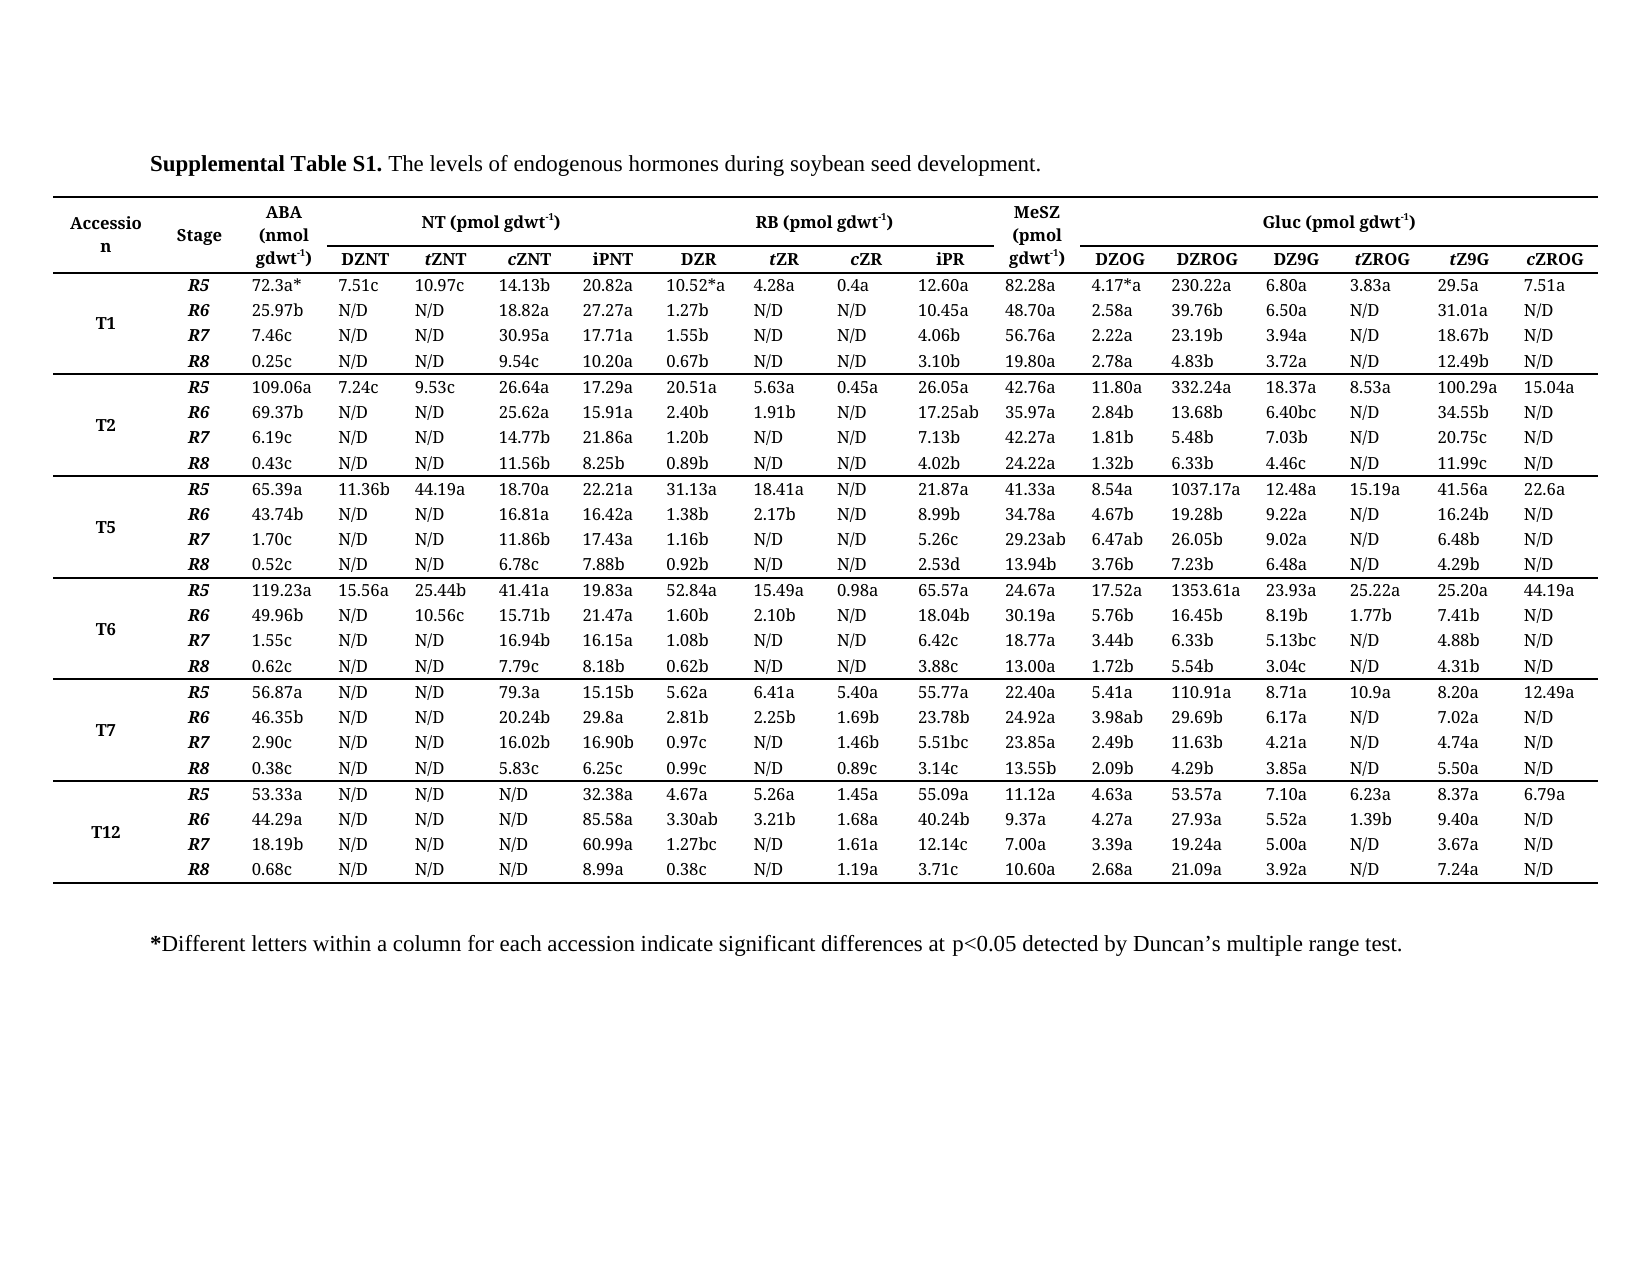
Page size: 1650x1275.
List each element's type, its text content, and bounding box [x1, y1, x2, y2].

table_cell N/D [1513, 398, 1597, 423]
table_cell 4.21a [1254, 729, 1338, 753]
table_cell 5.26c [907, 525, 993, 550]
table_cell 4.83b [1160, 347, 1254, 373]
table_cell N/D [403, 754, 487, 780]
table_cell 25.20a [1426, 579, 1512, 602]
table_cell 20.51a [655, 375, 742, 398]
table_cell N/D [742, 627, 826, 652]
table_cell 27.27a [571, 297, 655, 322]
table_cell 41.33a [994, 477, 1080, 500]
table_cell 2.10b [742, 602, 826, 627]
table_header ABA (nmol gdwt-1) [240, 198, 327, 272]
table_cell 5.51bc [907, 729, 993, 753]
table_cell N/D [403, 347, 487, 373]
table_cell R7 [158, 525, 240, 550]
table_cell 35.97a [994, 398, 1080, 423]
table_cell N/D [1513, 703, 1597, 728]
table_cell N/D [1513, 627, 1597, 652]
table_cell N/D [1338, 550, 1426, 577]
table_cell cZNT [487, 247, 571, 272]
table_cell R8 [158, 754, 240, 780]
table_cell 11.99c [1426, 449, 1512, 475]
table_cell 1.19a [826, 855, 907, 882]
table_cell iPNT [571, 247, 655, 272]
table_cell 8.20a [1426, 680, 1512, 703]
table_cell N/D [1338, 830, 1426, 855]
table_cell 20.75c [1426, 424, 1512, 448]
table_cell 6.25c [571, 754, 655, 780]
table_cell 2.40b [655, 398, 742, 423]
table_cell 3.98ab [1080, 703, 1160, 728]
table_cell N/D [1338, 424, 1426, 448]
table_cell tZ9G [1426, 247, 1512, 272]
table_cell 5.41a [1080, 680, 1160, 703]
table_cell 8.19b [1254, 602, 1338, 627]
table_cell N/D [487, 830, 571, 855]
table_cell 13.68b [1160, 398, 1254, 423]
table_cell N/D [826, 322, 907, 347]
table_cell N/D [327, 550, 403, 577]
table_cell 11.86b [487, 525, 571, 550]
table_cell 15.04a [1513, 375, 1597, 398]
table_cell 4.28a [742, 274, 826, 297]
table_cell 6.17a [1254, 703, 1338, 728]
table_cell 1353.61a [1160, 579, 1254, 602]
table_cell 16.24b [1426, 500, 1512, 525]
table_cell 18.04b [907, 602, 993, 627]
table_cell R6 [158, 297, 240, 322]
table_cell 332.24a [1160, 375, 1254, 398]
table_cell 18.82a [487, 297, 571, 322]
table_cell N/D [403, 297, 487, 322]
table_cell N/D [742, 449, 826, 475]
table_cell 55.77a [907, 680, 993, 703]
table_cell 49.96b [240, 602, 327, 627]
table_cell 0.67b [655, 347, 742, 373]
table_cell 0.89c [826, 754, 907, 780]
table_cell 7.41b [1426, 602, 1512, 627]
table_cell 24.22a [994, 449, 1080, 475]
table_cell 2.90c [240, 729, 327, 753]
table_cell N/D [403, 398, 487, 423]
table_cell 13.00a [994, 652, 1080, 678]
table_cell 0.38c [240, 754, 327, 780]
table_cell N/D [1513, 652, 1597, 678]
table_cell 1.68a [826, 805, 907, 830]
table_cell N/D [1513, 754, 1597, 780]
table_cell 0.45a [826, 375, 907, 398]
table_cell 9.54c [487, 347, 571, 373]
table_cell R8 [158, 652, 240, 678]
table_cell N/D [742, 652, 826, 678]
table_cell 6.80a [1254, 274, 1338, 297]
table_cell 3.85a [1254, 754, 1338, 780]
table_cell 56.76a [994, 322, 1080, 347]
table_cell 16.45b [1160, 602, 1254, 627]
table_cell N/D [403, 855, 487, 882]
table_cell 41.41a [487, 579, 571, 602]
table_cell 16.02b [487, 729, 571, 753]
table_cell 3.04c [1254, 652, 1338, 678]
table_cell 52.84a [655, 579, 742, 602]
table_cell 16.90b [571, 729, 655, 753]
table_cell R5 [158, 274, 240, 297]
table_cell 4.67b [1080, 500, 1160, 525]
table_cell 27.93a [1160, 805, 1254, 830]
table_cell 1.60b [655, 602, 742, 627]
table_cell R8 [158, 449, 240, 475]
table_cell 4.88b [1426, 627, 1512, 652]
table_cell 7.10a [1254, 782, 1338, 805]
table_cell 2.78a [1080, 347, 1160, 373]
table_cell tZR [742, 247, 826, 272]
table_cell 10.97c [403, 274, 487, 297]
table_cell 23.19b [1160, 322, 1254, 347]
table_cell N/D [826, 652, 907, 678]
table_cell 0.62c [240, 652, 327, 678]
table_cell 14.77b [487, 424, 571, 448]
table_cell 5.54b [1160, 652, 1254, 678]
table_cell 31.13a [655, 477, 742, 500]
table_cell N/D [1338, 754, 1426, 780]
table_cell N/D [487, 782, 571, 805]
table_cell 5.26a [742, 782, 826, 805]
table_cell 18.37a [1254, 375, 1338, 398]
table_cell 41.56a [1426, 477, 1512, 500]
table_cell N/D [1513, 525, 1597, 550]
table_cell 4.67a [655, 782, 742, 805]
table_cell N/D [403, 550, 487, 577]
table_cell 18.77a [994, 627, 1080, 652]
table_cell 16.94b [487, 627, 571, 652]
table_cell 43.74b [240, 500, 327, 525]
table_cell N/D [742, 525, 826, 550]
table_cell R7 [158, 424, 240, 448]
table_cell 5.52a [1254, 805, 1338, 830]
table_cell 14.13b [487, 274, 571, 297]
table_cell 17.52a [1080, 579, 1160, 602]
table_cell 5.50a [1426, 754, 1512, 780]
table_cell N/D [826, 525, 907, 550]
table_cell 42.76a [994, 375, 1080, 398]
table_cell 22.6a [1513, 477, 1597, 500]
table_cell N/D [742, 424, 826, 448]
table_cell 7.13b [907, 424, 993, 448]
table_cell N/D [403, 782, 487, 805]
table_cell 25.44b [403, 579, 487, 602]
table_cell 24.67a [994, 579, 1080, 602]
table_cell N/D [1338, 525, 1426, 550]
table_cell 53.57a [1160, 782, 1254, 805]
table_cell 3.10b [907, 347, 993, 373]
table_cell N/D [327, 680, 403, 703]
table_cell 119.23a [240, 579, 327, 602]
table_cell 26.05a [907, 375, 993, 398]
table_cell N/D [1513, 449, 1597, 475]
table_cell N/D [742, 855, 826, 882]
table_cell 6.33b [1160, 449, 1254, 475]
table_cell R5 [158, 375, 240, 398]
table_cell N/D [1338, 855, 1426, 882]
table_cell N/D [1338, 297, 1426, 322]
table_cell 65.57a [907, 579, 993, 602]
table_cell 0.62b [655, 652, 742, 678]
table_cell 4.27a [1080, 805, 1160, 830]
table_cell N/D [742, 550, 826, 577]
table_cell 110.91a [1160, 680, 1254, 703]
table_cell R8 [158, 855, 240, 882]
table_cell N/D [1513, 602, 1597, 627]
table_cell N/D [403, 500, 487, 525]
table_cell N/D [327, 754, 403, 780]
table_header NT (pmol gdwt-1) [327, 198, 655, 245]
table_cell 3.67a [1426, 830, 1512, 855]
table_cell R5 [158, 477, 240, 500]
table_cell 8.53a [1338, 375, 1426, 398]
table_cell 39.76b [1160, 297, 1254, 322]
table_cell 29.69b [1160, 703, 1254, 728]
table_cell 11.36b [327, 477, 403, 500]
table_cell 26.64a [487, 375, 571, 398]
table_cell N/D [742, 322, 826, 347]
table_cell 4.17*a [1080, 274, 1160, 297]
table_cell 4.29b [1426, 550, 1512, 577]
table_cell 46.35b [240, 703, 327, 728]
table_cell 0.97c [655, 729, 742, 753]
table_cell R6 [158, 500, 240, 525]
table_cell 15.91a [571, 398, 655, 423]
table_cell 2.49b [1080, 729, 1160, 753]
table_cell 29.8a [571, 703, 655, 728]
table_cell 1.46b [826, 729, 907, 753]
table_cell 1.20b [655, 424, 742, 448]
table_cell N/D [327, 398, 403, 423]
table_cell 0.92b [655, 550, 742, 577]
table_cell 5.62a [655, 680, 742, 703]
table_cell 4.46c [1254, 449, 1338, 475]
table_cell R7 [158, 627, 240, 652]
table_cell 6.47ab [1080, 525, 1160, 550]
table_cell 1.55c [240, 627, 327, 652]
table_cell R5 [158, 782, 240, 805]
table_cell 42.27a [994, 424, 1080, 448]
table_header Accession [53, 198, 158, 272]
table_cell 3.39a [1080, 830, 1160, 855]
table_cell 4.31b [1426, 652, 1512, 678]
table_cell 22.21a [571, 477, 655, 500]
table_cell N/D [1338, 500, 1426, 525]
table_cell 100.29a [1426, 375, 1512, 398]
table_cell 12.14c [907, 830, 993, 855]
table_cell N/D [403, 830, 487, 855]
table_cell N/D [327, 855, 403, 882]
table_cell 19.28b [1160, 500, 1254, 525]
table_cell 4.74a [1426, 729, 1512, 753]
table_cell 23.78b [907, 703, 993, 728]
table_cell 6.19c [240, 424, 327, 448]
table_cell N/D [742, 347, 826, 373]
table_cell 3.71c [907, 855, 993, 882]
table_cell 0.68c [240, 855, 327, 882]
table_cell 7.51a [1513, 274, 1597, 297]
table_cell 82.28a [994, 274, 1080, 297]
table_cell N/D [403, 424, 487, 448]
table_cell N/D [1338, 703, 1426, 728]
table_cell 1.55b [655, 322, 742, 347]
table_cell 6.40bc [1254, 398, 1338, 423]
table_cell 29.5a [1426, 274, 1512, 297]
table_cell 7.88b [571, 550, 655, 577]
table_cell 11.63b [1160, 729, 1254, 753]
table_cell N/D [1513, 297, 1597, 322]
table_cell 8.99a [571, 855, 655, 882]
table_cell 10.56c [403, 602, 487, 627]
table_cell 7.02a [1426, 703, 1512, 728]
table_cell N/D [1513, 500, 1597, 525]
table_cell 2.22a [1080, 322, 1160, 347]
table_cell N/D [327, 424, 403, 448]
table_cell 12.49b [1426, 347, 1512, 373]
table_cell 19.83a [571, 579, 655, 602]
table_cell N/D [403, 449, 487, 475]
table_cell 3.30ab [655, 805, 742, 830]
table_cell 1.77b [1338, 602, 1426, 627]
table_cell 1.70c [240, 525, 327, 550]
table_cell R6 [158, 703, 240, 728]
table_cell R5 [158, 680, 240, 703]
table_cell 5.63a [742, 375, 826, 398]
table_cell 29.23ab [994, 525, 1080, 550]
table_cell 2.84b [1080, 398, 1160, 423]
table_cell 12.49a [1513, 680, 1597, 703]
table_cell 18.19b [240, 830, 327, 855]
table_cell N/D [1338, 322, 1426, 347]
table_cell T1 [53, 274, 158, 373]
table_cell 18.41a [742, 477, 826, 500]
table_cell N/D [403, 322, 487, 347]
table_cell DZNT [327, 247, 403, 272]
table_cell 60.99a [571, 830, 655, 855]
table_cell N/D [327, 449, 403, 475]
table_cell 1.27b [655, 297, 742, 322]
table_cell 32.38a [571, 782, 655, 805]
table_cell 9.37a [994, 805, 1080, 830]
table_cell R6 [158, 398, 240, 423]
table_cell N/D [826, 550, 907, 577]
table_cell 15.49a [742, 579, 826, 602]
table_cell N/D [826, 424, 907, 448]
table_cell N/D [742, 729, 826, 753]
table_cell 1.39b [1338, 805, 1426, 830]
table_cell N/D [487, 855, 571, 882]
table_cell 8.54a [1080, 477, 1160, 500]
table_cell 10.9a [1338, 680, 1426, 703]
table_cell 11.80a [1080, 375, 1160, 398]
table_cell 26.05b [1160, 525, 1254, 550]
table_cell 6.41a [742, 680, 826, 703]
table_cell 22.40a [994, 680, 1080, 703]
table_cell 9.40a [1426, 805, 1512, 830]
table_cell 17.25ab [907, 398, 993, 423]
table_cell 7.00a [994, 830, 1080, 855]
table_cell 2.53d [907, 550, 993, 577]
table_cell 1.45a [826, 782, 907, 805]
table_cell N/D [327, 652, 403, 678]
text Supplemental Table S1. The levels of endogenous hormones during soybean seed development. [150, 150, 1500, 176]
table_cell T7 [53, 680, 158, 780]
table_cell N/D [1338, 652, 1426, 678]
table_cell 53.33a [240, 782, 327, 805]
table_cell N/D [403, 805, 487, 830]
table_cell N/D [742, 754, 826, 780]
table_cell R5 [158, 579, 240, 602]
table_cell 72.3a* [240, 274, 327, 297]
table_cell 8.18b [571, 652, 655, 678]
table_cell 0.99c [655, 754, 742, 780]
table_cell 30.95a [487, 322, 571, 347]
table_cell 1.72b [1080, 652, 1160, 678]
table_cell 44.19a [403, 477, 487, 500]
table_cell 3.88c [907, 652, 993, 678]
table_cell N/D [327, 805, 403, 830]
table_cell 15.15b [571, 680, 655, 703]
table_cell 25.62a [487, 398, 571, 423]
table_cell 24.92a [994, 703, 1080, 728]
table_cell 0.38c [655, 855, 742, 882]
table_cell 10.60a [994, 855, 1080, 882]
table_cell cZROG [1513, 247, 1597, 272]
table_cell 3.21b [742, 805, 826, 830]
table_cell 4.63a [1080, 782, 1160, 805]
table_cell N/D [327, 322, 403, 347]
table_cell 15.71b [487, 602, 571, 627]
table_cell 48.70a [994, 297, 1080, 322]
table_cell 3.14c [907, 754, 993, 780]
table_cell N/D [742, 830, 826, 855]
table_cell 6.48b [1426, 525, 1512, 550]
table_cell 44.29a [240, 805, 327, 830]
table_cell 4.02b [907, 449, 993, 475]
table_cell N/D [487, 805, 571, 830]
table_cell 12.60a [907, 274, 993, 297]
table_cell 16.81a [487, 500, 571, 525]
table_cell 0.89b [655, 449, 742, 475]
table_cell N/D [1513, 729, 1597, 753]
table_cell 18.67b [1426, 322, 1512, 347]
table_cell 17.43a [571, 525, 655, 550]
table_cell 13.55b [994, 754, 1080, 780]
table_cell N/D [327, 347, 403, 373]
table_cell R6 [158, 805, 240, 830]
table_cell 1.38b [655, 500, 742, 525]
table_cell 4.29b [1160, 754, 1254, 780]
table_cell 6.23a [1338, 782, 1426, 805]
table_cell iPR [907, 247, 993, 272]
table_cell 1.61a [826, 830, 907, 855]
table_cell N/D [403, 729, 487, 753]
table_cell 0.43c [240, 449, 327, 475]
table_cell N/D [826, 297, 907, 322]
table_cell 44.19a [1513, 579, 1597, 602]
table_cell 9.53c [403, 375, 487, 398]
table_cell 21.47a [571, 602, 655, 627]
table_cell 19.80a [994, 347, 1080, 373]
table_cell N/D [403, 525, 487, 550]
table_cell N/D [826, 627, 907, 652]
table_cell tZROG [1338, 247, 1426, 272]
table_cell 19.24a [1160, 830, 1254, 855]
table_cell 0.52c [240, 550, 327, 577]
table_cell N/D [1338, 449, 1426, 475]
table_cell 8.25b [571, 449, 655, 475]
table_cell 5.48b [1160, 424, 1254, 448]
table_cell N/D [403, 703, 487, 728]
table_cell 2.17b [742, 500, 826, 525]
table_cell 0.25c [240, 347, 327, 373]
table_cell N/D [1338, 729, 1426, 753]
table_cell 11.56b [487, 449, 571, 475]
table_header Gluc (pmol gdwt-1) [1080, 198, 1597, 245]
table_cell N/D [327, 703, 403, 728]
table_cell 10.45a [907, 297, 993, 322]
text *Different letters within a column for each accession indicate significant differences at p<0.05 detected by Duncan’s multiple range test. [150, 930, 1500, 956]
table_cell 10.52*a [655, 274, 742, 297]
table_cell N/D [327, 782, 403, 805]
table_cell 21.09a [1160, 855, 1254, 882]
table_cell 1.16b [655, 525, 742, 550]
table_cell N/D [327, 297, 403, 322]
table_cell N/D [826, 449, 907, 475]
table_cell R8 [158, 347, 240, 373]
table_cell 5.00a [1254, 830, 1338, 855]
table_cell 15.56a [327, 579, 403, 602]
table_cell N/D [403, 680, 487, 703]
table_cell 85.58a [571, 805, 655, 830]
table_cell 21.87a [907, 477, 993, 500]
table_cell 1.27bc [655, 830, 742, 855]
table_cell 8.37a [1426, 782, 1512, 805]
table_cell 20.82a [571, 274, 655, 297]
table_cell N/D [1338, 347, 1426, 373]
table_cell 7.51c [327, 274, 403, 297]
table_cell 2.58a [1080, 297, 1160, 322]
table_cell cZR [826, 247, 907, 272]
table_cell 3.92a [1254, 855, 1338, 882]
table_cell 8.99b [907, 500, 993, 525]
table_cell R6 [158, 602, 240, 627]
table_cell 230.22a [1160, 274, 1254, 297]
table_cell 31.01a [1426, 297, 1512, 322]
table_cell 9.02a [1254, 525, 1338, 550]
table_cell 2.09b [1080, 754, 1160, 780]
table_cell 0.4a [826, 274, 907, 297]
table_cell N/D [1513, 322, 1597, 347]
table_cell N/D [327, 525, 403, 550]
table_cell 6.33b [1160, 627, 1254, 652]
table_cell N/D [327, 602, 403, 627]
table_cell 6.48a [1254, 550, 1338, 577]
table_cell 30.19a [994, 602, 1080, 627]
table_cell N/D [403, 627, 487, 652]
table_cell DZOG [1080, 247, 1160, 272]
table_cell T2 [53, 375, 158, 475]
table_cell 5.76b [1080, 602, 1160, 627]
table_cell 1.08b [655, 627, 742, 652]
table_cell R8 [158, 550, 240, 577]
table_cell 7.03b [1254, 424, 1338, 448]
table_cell N/D [327, 729, 403, 753]
table_cell 7.79c [487, 652, 571, 678]
table_cell N/D [1513, 550, 1597, 577]
table_cell 12.48a [1254, 477, 1338, 500]
table_header Stage [158, 198, 240, 272]
table_cell 17.71a [571, 322, 655, 347]
table_cell 5.40a [826, 680, 907, 703]
table_cell 23.93a [1254, 579, 1338, 602]
table_cell 2.25b [742, 703, 826, 728]
table_cell 15.19a [1338, 477, 1426, 500]
table_cell 55.09a [907, 782, 993, 805]
table_cell 1.32b [1080, 449, 1160, 475]
table_cell N/D [1513, 424, 1597, 448]
table_cell N/D [1513, 805, 1597, 830]
table_cell DZ9G [1254, 247, 1338, 272]
table_cell N/D [327, 830, 403, 855]
table_cell N/D [1513, 855, 1597, 882]
table_cell 2.81b [655, 703, 742, 728]
table_cell 1037.17a [1160, 477, 1254, 500]
table_cell 8.71a [1254, 680, 1338, 703]
table_cell 5.13bc [1254, 627, 1338, 652]
table_cell 3.44b [1080, 627, 1160, 652]
table_cell 65.39a [240, 477, 327, 500]
table_cell N/D [327, 500, 403, 525]
table_cell N/D [742, 297, 826, 322]
table_cell N/D [1338, 398, 1426, 423]
table_cell DZROG [1160, 247, 1254, 272]
table_cell 6.42c [907, 627, 993, 652]
table_cell R7 [158, 322, 240, 347]
table_cell 1.91b [742, 398, 826, 423]
table_header MeSZ (pmol gdwt-1) [994, 198, 1080, 272]
table_cell 3.76b [1080, 550, 1160, 577]
table_cell 40.24b [907, 805, 993, 830]
table_cell tZNT [403, 247, 487, 272]
table_cell 6.79a [1513, 782, 1597, 805]
table_cell T5 [53, 477, 158, 577]
table_cell 25.97b [240, 297, 327, 322]
table_cell 23.85a [994, 729, 1080, 753]
table_cell DZR [655, 247, 742, 272]
table_cell 6.50a [1254, 297, 1338, 322]
table_cell 20.24b [487, 703, 571, 728]
table_cell 17.29a [571, 375, 655, 398]
table_cell N/D [1338, 627, 1426, 652]
table_cell 13.94b [994, 550, 1080, 577]
table_cell N/D [327, 627, 403, 652]
table_cell 9.22a [1254, 500, 1338, 525]
table_header RB (pmol gdwt-1) [655, 198, 993, 245]
table_cell R7 [158, 830, 240, 855]
table_cell N/D [826, 347, 907, 373]
table_cell 7.46c [240, 322, 327, 347]
table_cell 2.68a [1080, 855, 1160, 882]
table_cell N/D [826, 477, 907, 500]
table_cell 34.78a [994, 500, 1080, 525]
table_cell N/D [826, 398, 907, 423]
table_cell 3.83a [1338, 274, 1426, 297]
table_cell 69.37b [240, 398, 327, 423]
table_cell 79.3a [487, 680, 571, 703]
table_cell 10.20a [571, 347, 655, 373]
table_cell 3.72a [1254, 347, 1338, 373]
table_cell N/D [1513, 830, 1597, 855]
table_cell T6 [53, 579, 158, 678]
table_cell 16.15a [571, 627, 655, 652]
table_cell 7.23b [1160, 550, 1254, 577]
table_cell 7.24a [1426, 855, 1512, 882]
table_cell 6.78c [487, 550, 571, 577]
table_cell 1.69b [826, 703, 907, 728]
table_cell 0.98a [826, 579, 907, 602]
table_cell 25.22a [1338, 579, 1426, 602]
table_cell 34.55b [1426, 398, 1512, 423]
table_cell 109.06a [240, 375, 327, 398]
table_cell 11.12a [994, 782, 1080, 805]
table_cell T12 [53, 782, 158, 882]
table_cell N/D [826, 602, 907, 627]
table_cell N/D [403, 652, 487, 678]
table_cell 7.24c [327, 375, 403, 398]
table_cell 1.81b [1080, 424, 1160, 448]
table_cell 18.70a [487, 477, 571, 500]
table_cell 21.86a [571, 424, 655, 448]
table_cell 56.87a [240, 680, 327, 703]
table_cell 4.06b [907, 322, 993, 347]
table_cell N/D [826, 500, 907, 525]
table_cell 5.83c [487, 754, 571, 780]
table_cell 16.42a [571, 500, 655, 525]
table_cell R7 [158, 729, 240, 753]
table_cell 3.94a [1254, 322, 1338, 347]
table_cell N/D [1513, 347, 1597, 373]
